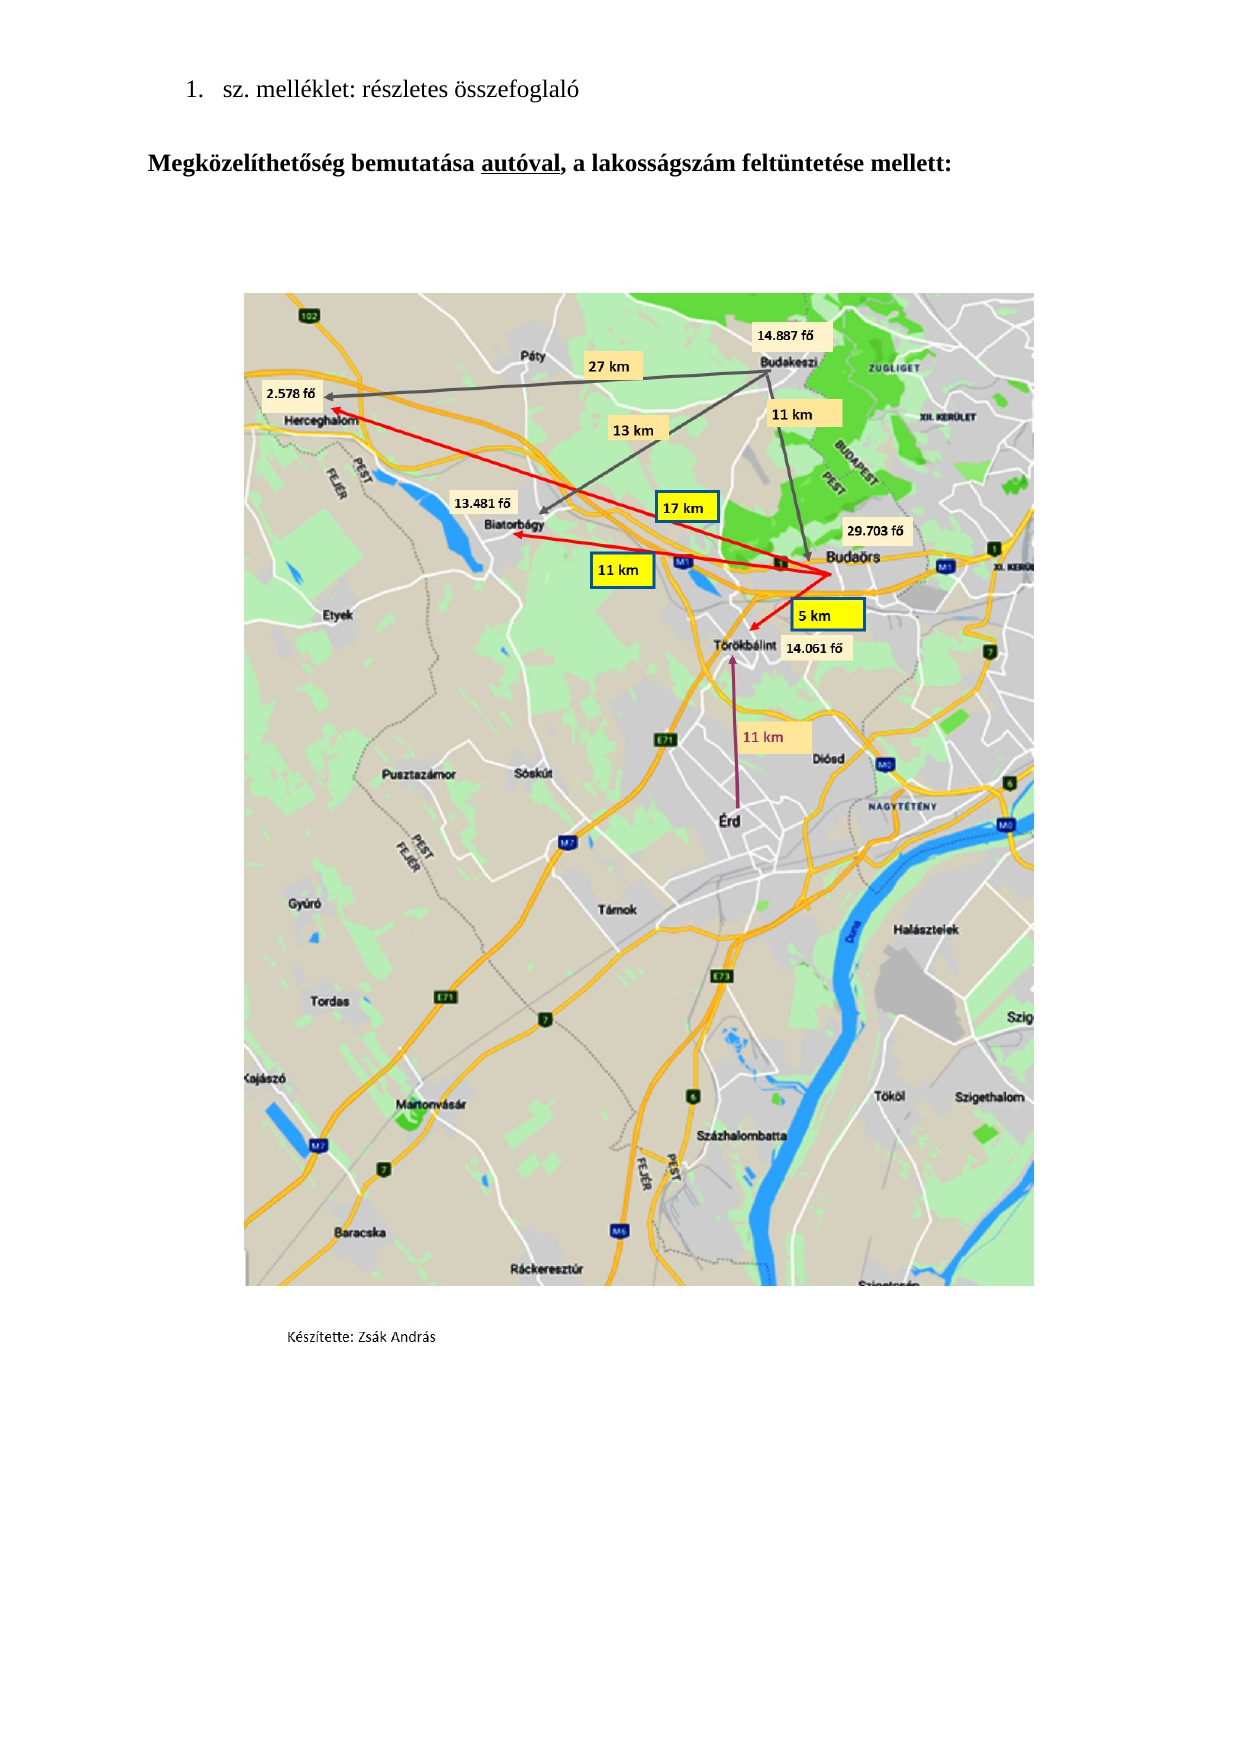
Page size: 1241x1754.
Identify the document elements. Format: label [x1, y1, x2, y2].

picture [147, 233, 1093, 1571]
